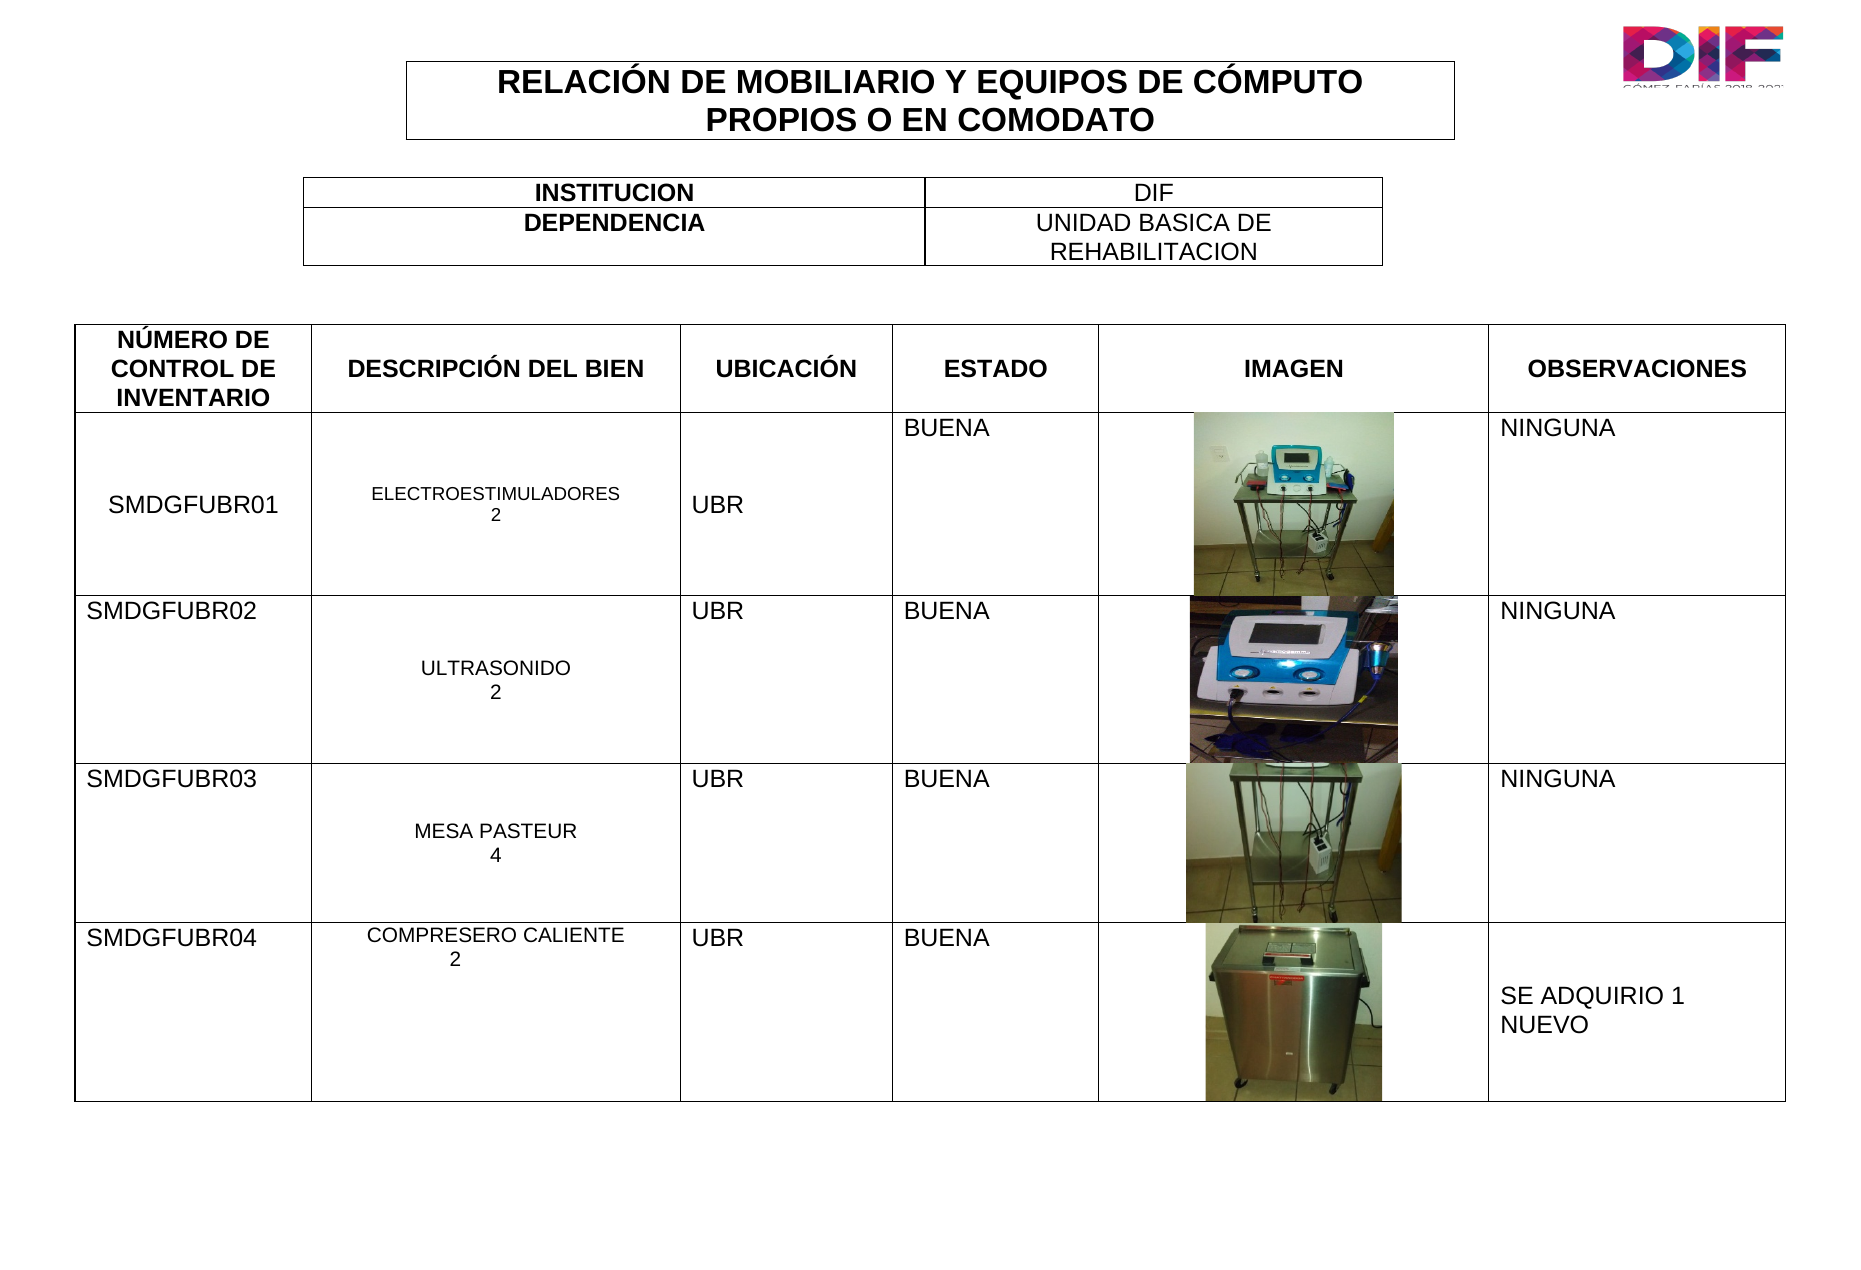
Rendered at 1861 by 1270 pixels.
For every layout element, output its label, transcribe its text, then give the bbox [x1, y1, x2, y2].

table_cell UBR [681, 596, 892, 763]
table_header ESTADO [893, 325, 1098, 412]
table_header INSTITUCION [304, 178, 924, 207]
table_cell SMDGFUBR03 [76, 764, 311, 922]
table_header IMAGEN [1099, 325, 1488, 412]
table_cell MESA PASTEUR 4 [312, 764, 680, 922]
table_cell [1099, 596, 1189, 763]
table_cell NINGUNA [1489, 596, 1785, 763]
table_cell NINGUNA [1489, 764, 1785, 922]
table_header UBICACIÓN [681, 325, 892, 412]
table_cell COMPRESERO CALIENTE 2 [312, 923, 680, 1101]
table_cell SMDGFUBR01 [76, 413, 311, 595]
table_cell BUENA [893, 764, 1098, 922]
table_cell [1402, 764, 1488, 922]
picture [1186, 412, 1402, 1101]
table_cell SMDGFUBR02 [76, 596, 311, 763]
table_cell BUENA [893, 923, 1098, 1101]
table_cell [1398, 596, 1488, 763]
table_cell SE ADQUIRIO 1 NUEVO [1489, 923, 1785, 1101]
table_cell BUENA [893, 596, 1098, 763]
table_header DIF [926, 178, 1382, 207]
table_cell UNIDAD BASICA DE REHABILITACION [926, 208, 1382, 265]
table_cell [1099, 764, 1186, 922]
table_cell ELECTROESTIMULADORES 2 [312, 413, 680, 595]
table_cell UBR [681, 413, 892, 595]
table_cell [1394, 413, 1488, 595]
table_cell BUENA [893, 413, 1098, 595]
table_cell ULTRASONIDO 2 [312, 596, 680, 763]
picture [1620, 24, 1786, 92]
table_cell DEPENDENCIA [304, 208, 924, 265]
table_cell UBR [681, 923, 892, 1101]
table_cell NINGUNA [1489, 413, 1785, 595]
table_header NÚMERO DE CONTROL DE INVENTARIO [76, 325, 311, 412]
table_cell [1099, 923, 1205, 1101]
table_cell [1099, 413, 1193, 595]
table_cell [1383, 923, 1488, 1101]
table_header DESCRIPCIÓN DEL BIEN [312, 325, 680, 412]
table_cell UBR [681, 764, 892, 922]
table_cell SMDGFUBR04 [76, 923, 311, 1101]
table_header OBSERVACIONES [1489, 325, 1785, 412]
table_header RELACIÓN DE MOBILIARIO Y EQUIPOS DE CÓMPUTO PROPIOS O EN COMODATO [407, 62, 1454, 139]
